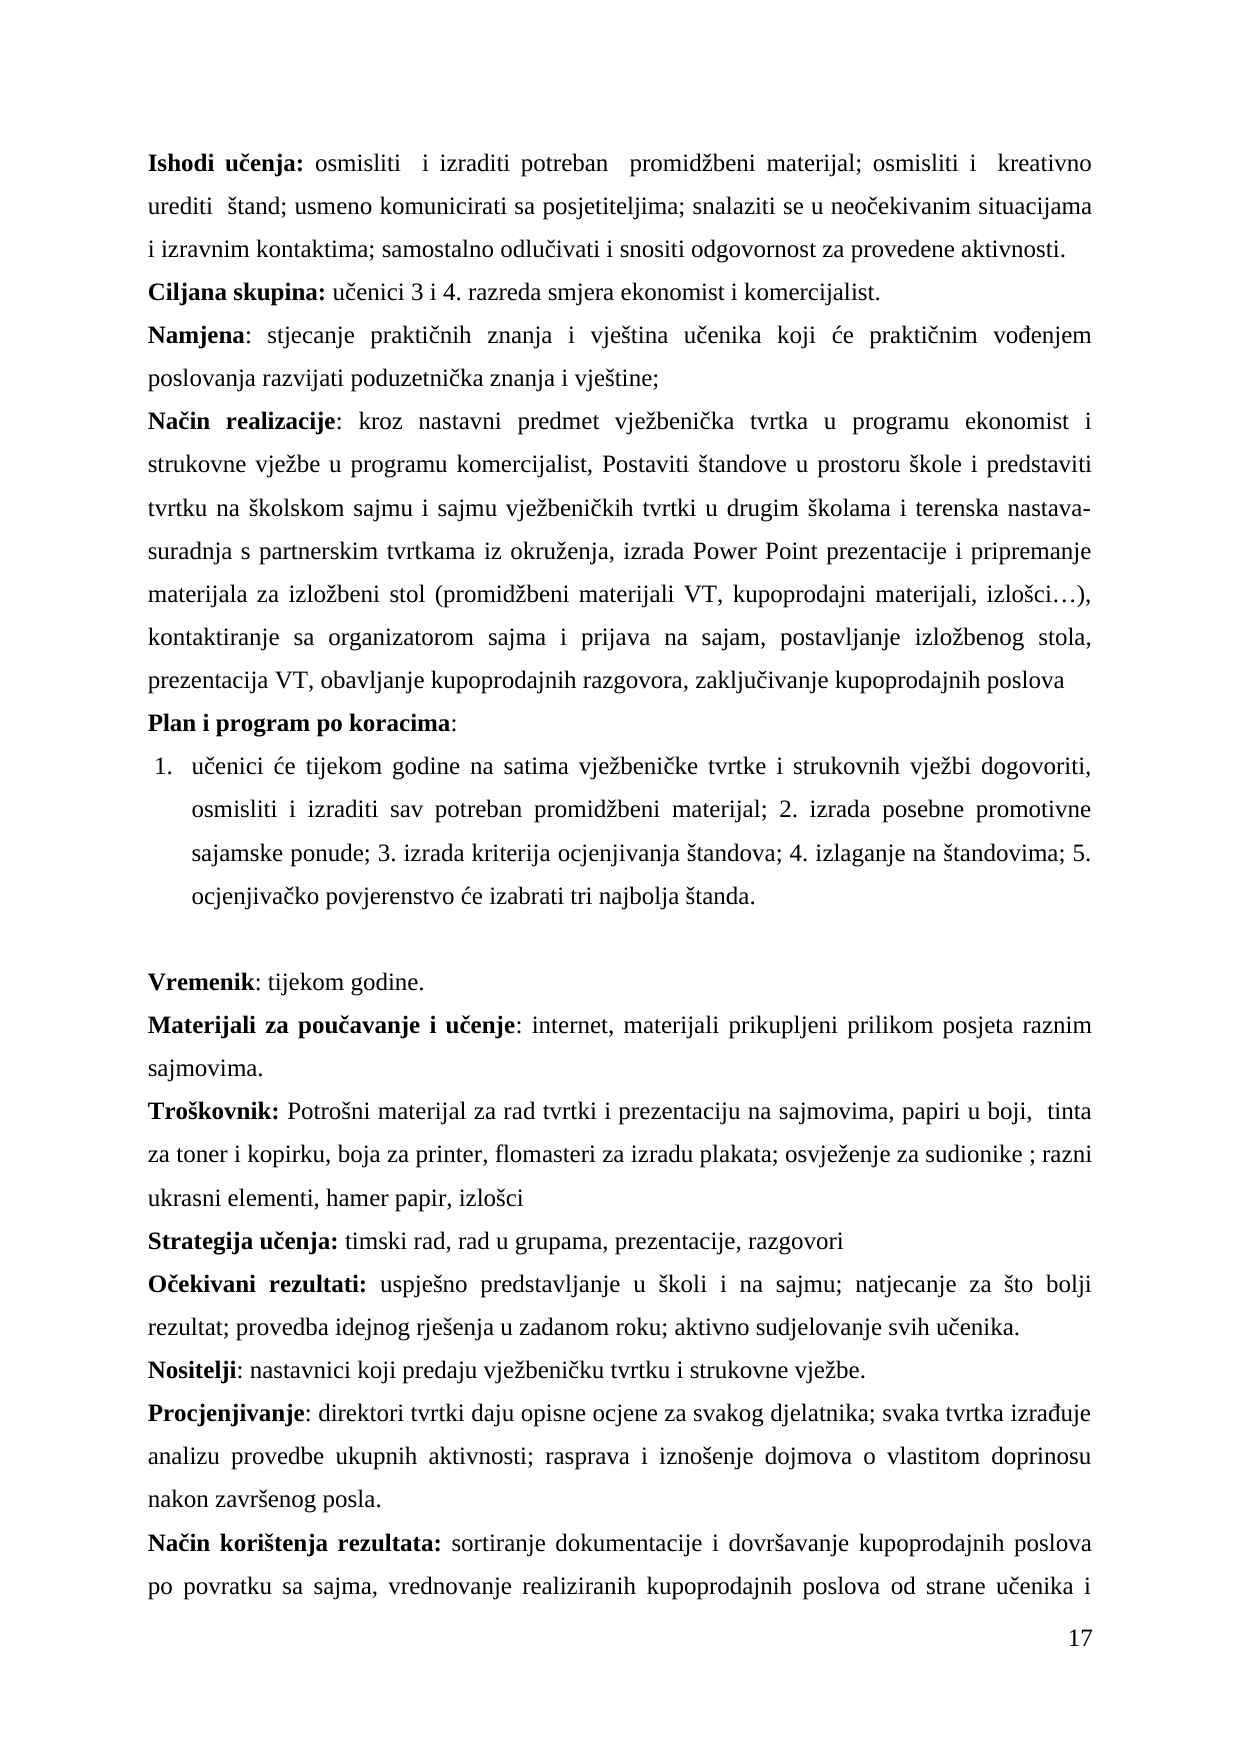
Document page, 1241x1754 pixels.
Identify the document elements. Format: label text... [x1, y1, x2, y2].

text Namjena: stjecanje praktičnih znanja i vještina učenika koji će praktičnim vođenjem poslovanja razvijati poduzetnička znanja i vještine; [148, 320, 1093, 392]
text Procjenjivanje: direktori tvrtki daju opisne ocjene za svakog djelatnika; svaka tvrtka izrađuje analizu provedbe ukupnih aktivnosti; rasprava i iznošenje dojmova o vlastitom doprinosu nakon završenog posla. [148, 1398, 1093, 1513]
text Nositelji: nastavnici koji predaju vježbeničku tvrtku i strukovne vježbe. [148, 1355, 1093, 1384]
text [148, 1528, 1093, 1599]
text Očekivani rezultati: uspješno predstavljanje u školi i na sajmu; natjecanje za što bolji rezultat; provedba idejnog rješenja u zadanom roku; aktivno sudjelovanje svih učenika. [148, 1269, 1093, 1341]
list učenici će tijekom godine na satima vježbeničke tvrtke i strukovnih vježbi dogovoriti, osmisliti i izraditi sav potreban promidžbeni materijal; 2. izrada posebne promotivne sajamske ponude; 3. izrada kriterija ocjenjivanja štandova; 4. izlaganje na štandovima; 5. ocjenjivačko povjerenstvo će izabrati tri najbolja štanda. [154, 751, 1093, 909]
text Plan i program po koracima: [148, 708, 1093, 737]
text Ciljana skupina: učenici 3 i 4. razreda smjera ekonomist i komercijalist. [148, 277, 1093, 306]
text Način realizacije: kroz nastavni predmet vježbenička tvrtka u programu ekonomist i strukovne vježbe u programu komercijalist, Postaviti štandove u prostoru škole i predstaviti tvrtku na školskom sajmu i sajmu vježbeničkih tvrtki u drugim školama i terenska nastava- suradnja s partnerskim tvrtkama iz okruženja, izrada Power Point prezentacije i pripremanje materijala za izložbeni stol (promidžbeni materijali VT, kupoprodajni materijali, izlošci…), kontaktiranje sa organizatorom sajma i prijava na sajam, postavljanje izložbenog stola, prezentacija VT, obavljanje kupoprodajnih razgovora, zaključivanje kupoprodajnih poslova [148, 406, 1093, 694]
text Vremenik: tijekom godine. [148, 967, 1093, 996]
text Materijali za poučavanje i učenje: internet, materijali prikupljeni prilikom posjeta raznim sajmovima. [148, 1010, 1093, 1082]
text Troškovnik: Potrošni materijal za rad tvrtki i prezentaciju na sajmovima, papiri u boji, tinta za toner i kopirku, boja za printer, flomasteri za izradu plakata; osvježenje za sudionike ; razni ukrasni elementi, hamer papir, izlošci [148, 1096, 1093, 1211]
text Strategija učenja: timski rad, rad u grupama, prezentacije, razgovori [148, 1226, 1093, 1254]
text Ishodi učenja: osmisliti i izraditi potreban promidžbeni materijal; osmisliti i kreativno urediti štand; usmeno komunicirati sa posjetiteljima; snalaziti se u neočekivanim situacijama i izravnim kontaktima; samostalno odlučivati i snositi odgovornost za provedene aktivnosti. [148, 148, 1093, 263]
